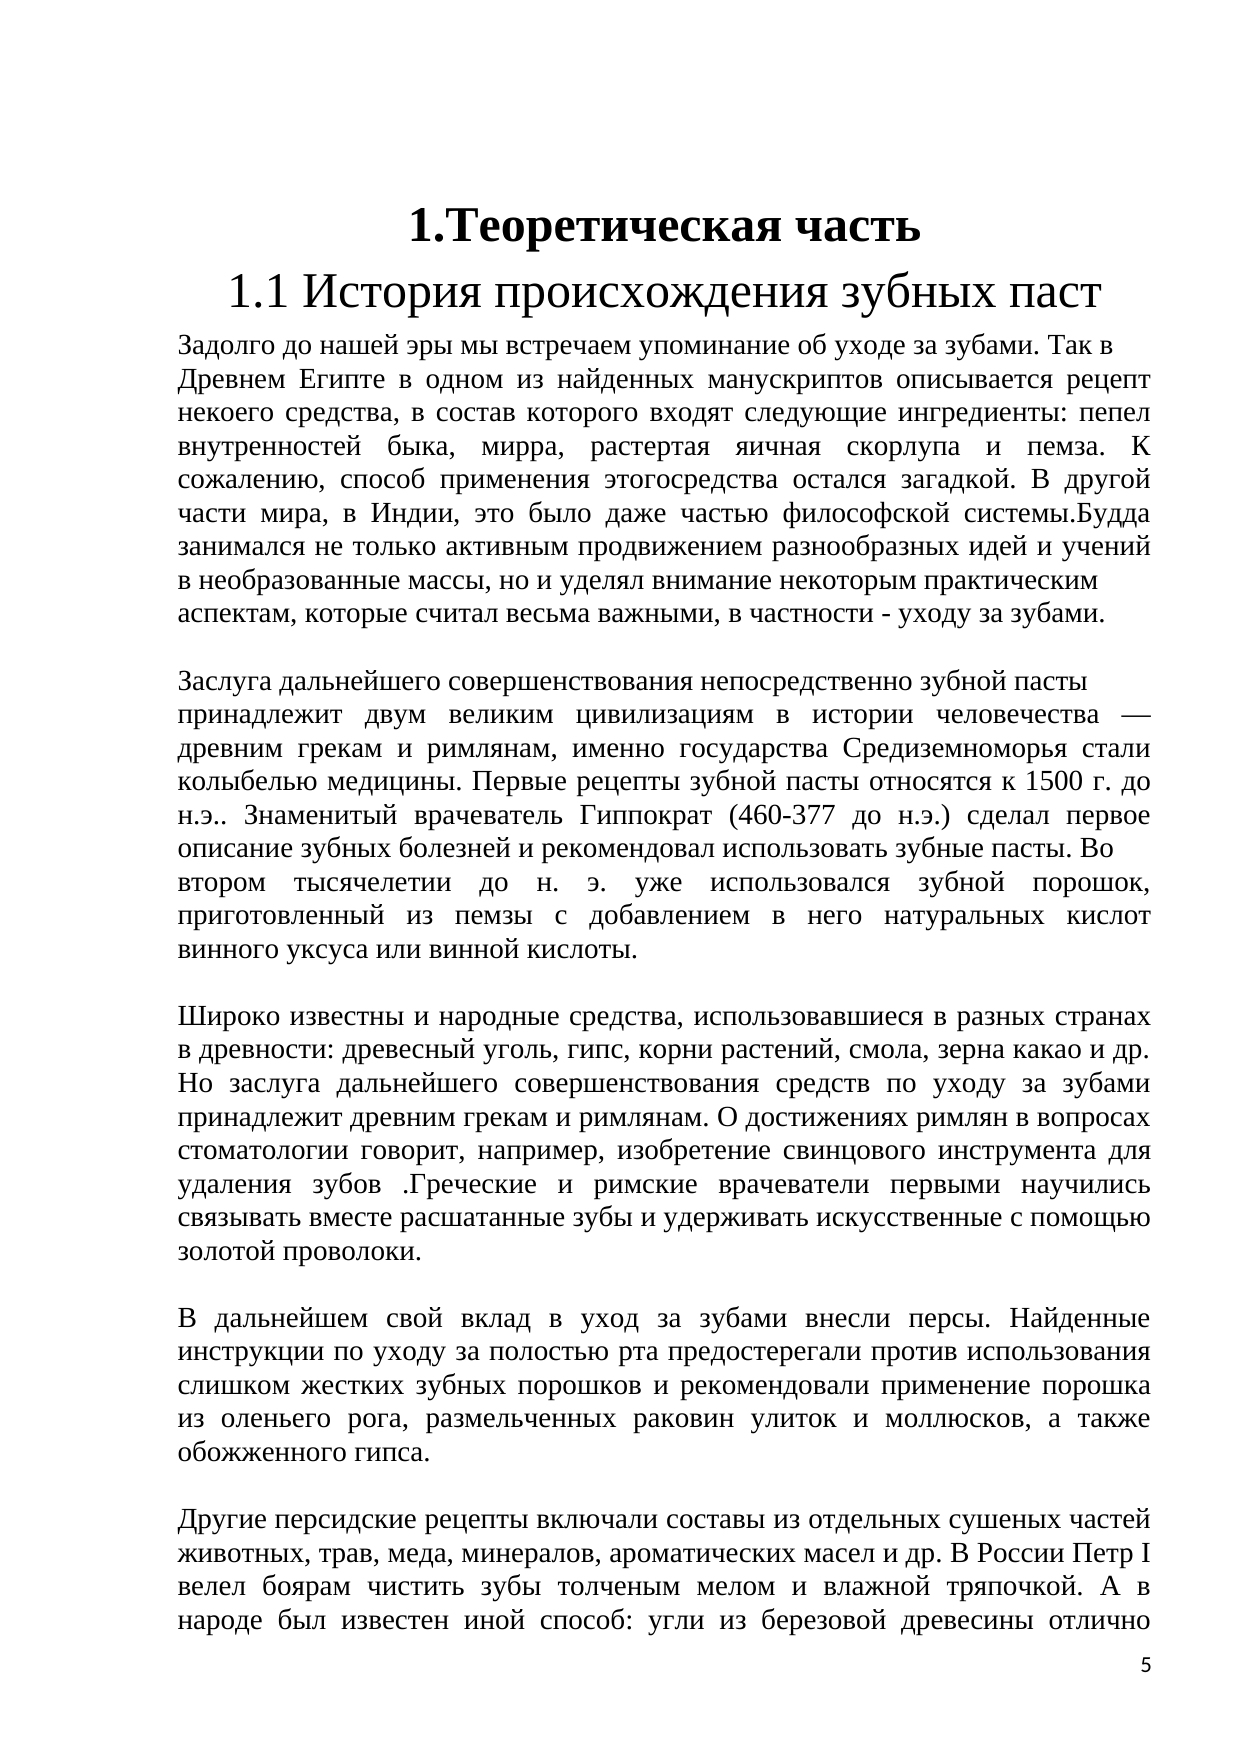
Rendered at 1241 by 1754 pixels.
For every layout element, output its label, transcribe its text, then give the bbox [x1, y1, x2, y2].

text принадлежит двум великим цивилизациям в истории человечества — древним грекам и римлянам, именно государства Средиземноморья стали колыбелью медицины. Первые рецепты зубной пасты относятся к 1500 г. до н.э.. Знаменитый врачеватель Гиппократ (460-377 до н.э.) сделал первое описание зубных болезней и рекомендовал использовать зубные пасты. Во [177, 696, 1152, 864]
text Задолго до нашей эры мы встречаем упоминание об уходе за зубами. Так в [177, 327, 1152, 361]
text В дальнейшем свой вклад в уход за зубами внесли персы. Найденные инструкции по уходу за полостью рта предостерегали против использования слишком жестких зубных порошков и рекомендовали применение порошка из оленьего рога, размельченных раковин улиток и моллюсков, а также обожженного гипса. [177, 1300, 1152, 1468]
text аспектам, которые считал весьма важными, в частности - уходу за зубами. [177, 596, 1152, 629]
text Широко известны и народные средства, использовавшиеся в разных странах в древности: древесный уголь, гипс, корни растений, смола, зерна какао и др. Но заслуга дальнейшего совершенствования средств по уходу за зубами принадлежит древним грекам и римлянам. О достижениях римлян в вопросах стоматологии говорит, например, изобретение свинцового инструмента для удаления зубов .Греческие и римские врачеватели первыми научились связывать вместе расшатанные зубы и удерживать искусственные с помощью золотой проволоки. [177, 998, 1152, 1266]
text 1.1 История происхождения зубных паст [177, 261, 1152, 319]
text Древнем Египте в одном из найденных манускриптов описывается рецепт некоего средства, в состав которого входят следующие ингредиенты: пепел внутренностей быка, мирра, растертая яичная скорлупа и пемза. К сожалению, способ применения этогосредства остался загадкой. В другой части мира, в Индии, это было даже частью философской системы.Будда занимался не только активным продвижением разнообразных идей и учений в необразованные массы, но и уделял внимание некоторым практическим [177, 361, 1152, 596]
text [177, 1501, 1152, 1635]
text Заслуга дальнейшего совершенствования непосредственно зубной пасты [177, 663, 1152, 696]
text 1.Теоретическая часть [177, 195, 1152, 253]
text втором тысячелетии до н. э. уже использовался зубной порошок, приготовленный из пемзы с добавлением в него натуральных кислот винного уксуса или винной кислоты. [177, 864, 1152, 964]
